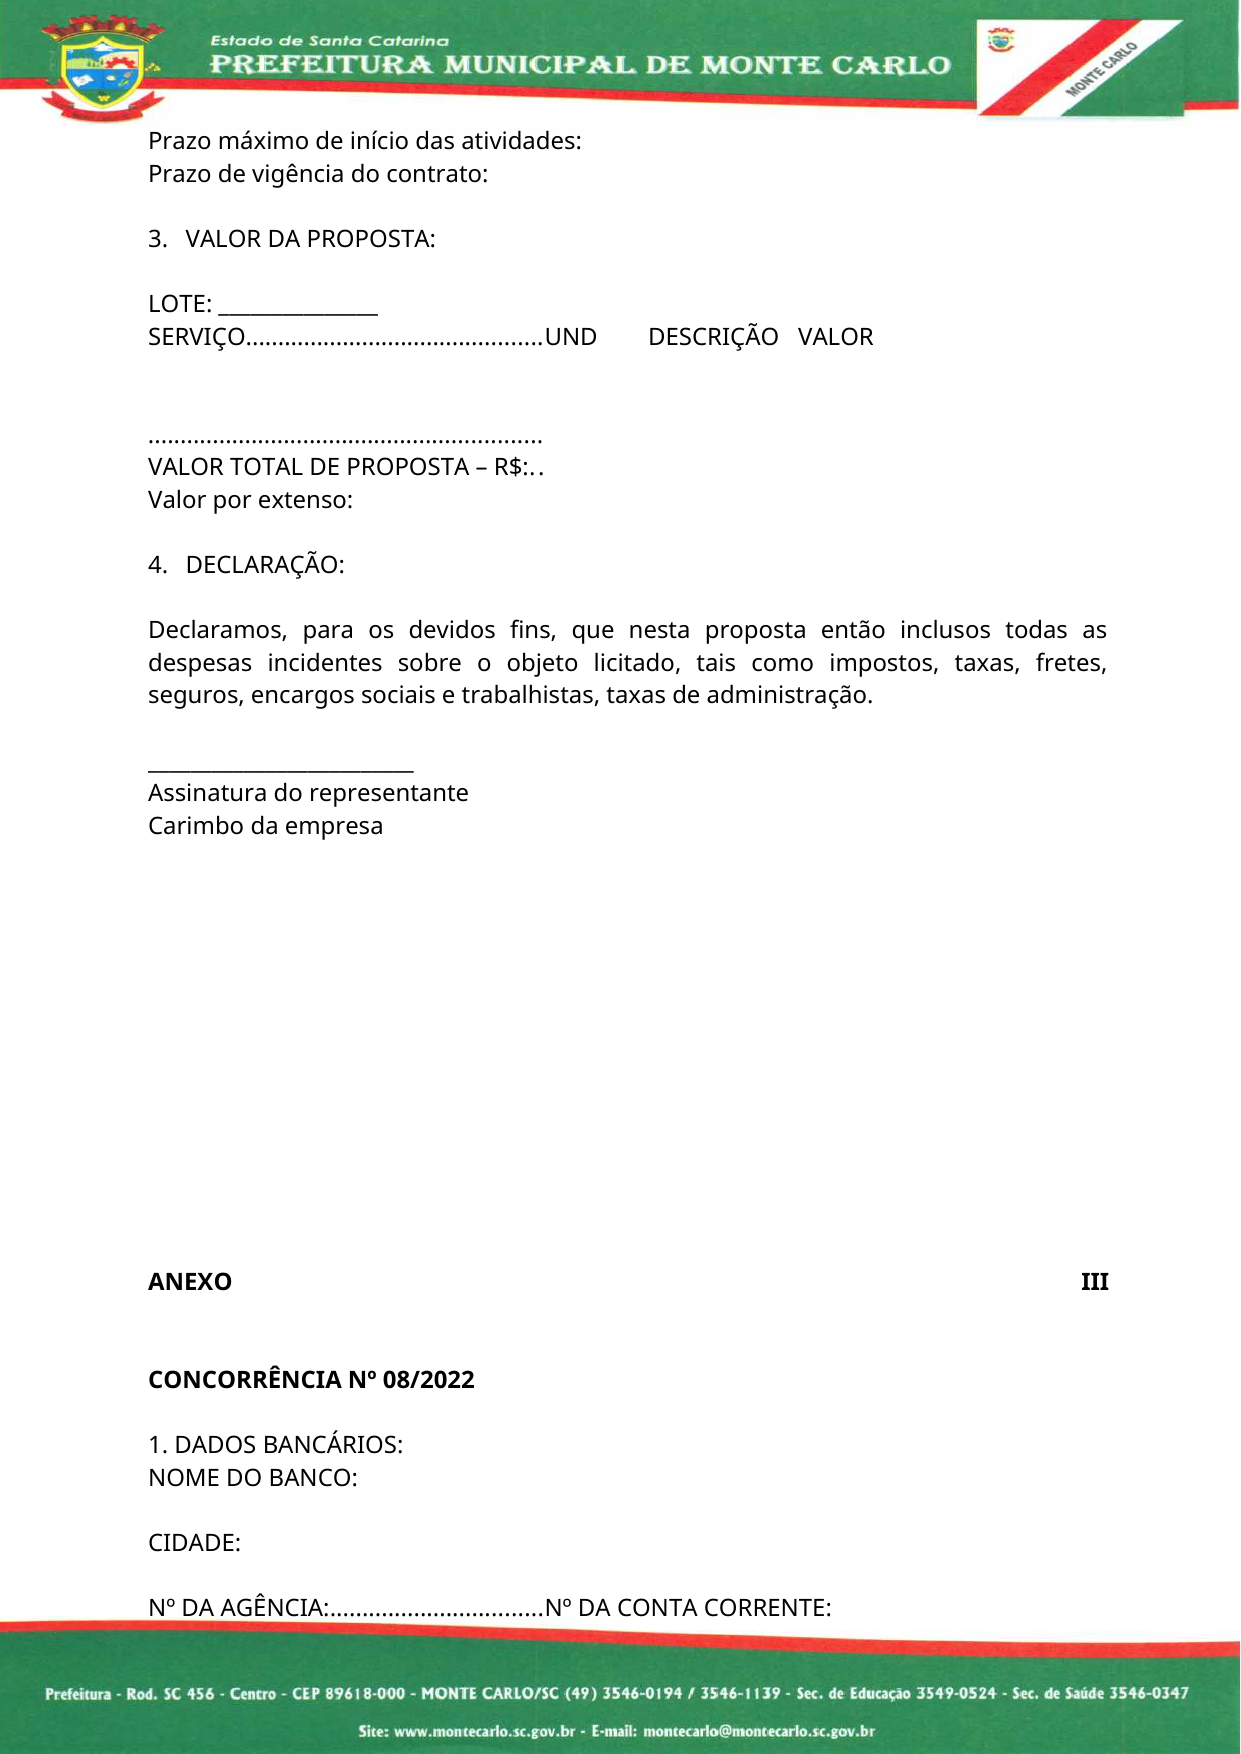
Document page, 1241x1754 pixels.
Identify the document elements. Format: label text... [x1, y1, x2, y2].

text Prazo máximo de início das atividades: [148, 124, 1109, 157]
text Prazo de vigência do contrato: [148, 157, 1109, 189]
text Declaramos, para os devidos fins, que nesta proposta então inclusos todas as despesas incidentes sobre o objeto licitado, tais como impostos, taxas, fretes, seguros, encargos sociais e trabalhistas, taxas de administração. [148, 613, 1109, 711]
list DECLARAÇÃO: [148, 548, 1109, 581]
text _________________________ [148, 743, 1109, 776]
picture [0, 0, 1241, 135]
text 1. DADOS BANCÁRIOS: [148, 1428, 1109, 1461]
picture [0, 1616, 1241, 1754]
text CONCORRÊNCIA Nº 08/2022 [148, 1363, 1109, 1396]
text Assinatura do representante [148, 776, 1109, 809]
text CIDADE: [148, 1526, 1109, 1559]
text VALOR TOTAL DE PROPOSTA – R$: [148, 450, 1109, 483]
list VALOR DA PROPOSTA: [148, 222, 1109, 254]
text NOME DO BANCO: [148, 1461, 1109, 1493]
text ANEXO III [148, 1265, 1109, 1330]
text Nº DA AGÊNCIA: Nº DA CONTA CORRENTE: [148, 1591, 1109, 1624]
text LOTE: _______________ [148, 287, 1109, 320]
text SERVIÇO UND DESCRIÇÃO VALOR [148, 320, 1109, 352]
text Valor por extenso: [148, 483, 1109, 515]
text Carimbo da empresa [148, 809, 1109, 841]
